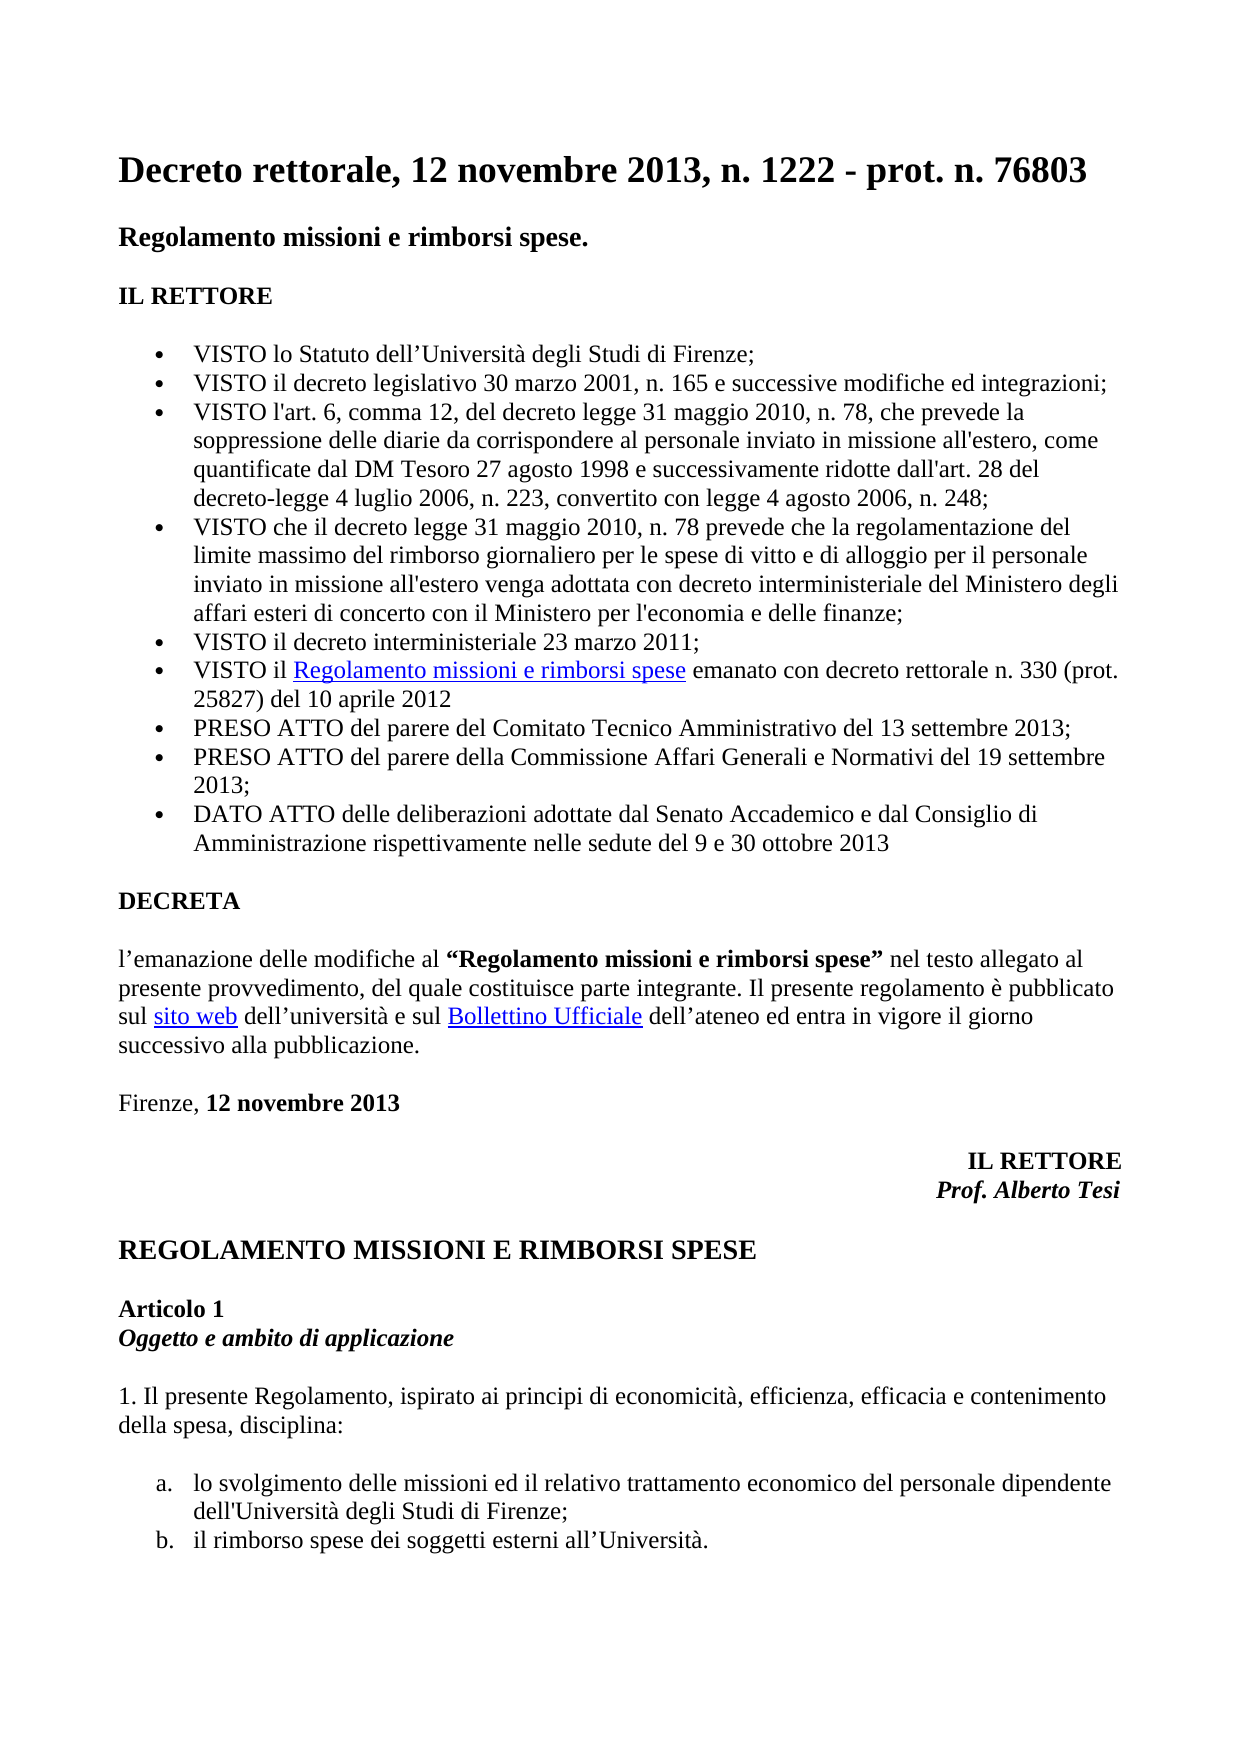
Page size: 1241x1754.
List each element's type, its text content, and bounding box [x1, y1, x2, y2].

list VISTO il Regolamento missioni e rimborsi spese emanato con decreto rettorale n. 330 (prot. 25827) del 10 aprile 2012 [156, 656, 1122, 713]
list VISTO il decreto interministeriale 23 marzo 2011; [156, 627, 1122, 656]
list VISTO lo Statuto dell’Università degli Studi di Firenze; [156, 339, 1122, 368]
text Regolamento missioni e rimborsi spese. [118, 220, 1122, 252]
text DECRETA [118, 886, 1122, 915]
text Articolo 1 Oggetto e ambito di applicazione [118, 1294, 1122, 1352]
list DATO ATTO delle deliberazioni adottate dal Senato Accademico e dal Consiglio di Amministrazione rispettivamente nelle sedute del 9 e 30 ottobre 2013 [156, 799, 1122, 857]
text 1. Il presente Regolamento, ispirato ai principi di economicità, efficienza, efficacia e contenimento della spesa, disciplina: [118, 1381, 1122, 1438]
list PRESO ATTO del parere della Commissione Affari Generali e Normativi del 19 settembre 2013; [156, 742, 1122, 799]
text Firenze, 12 novembre 2013 [118, 1088, 1122, 1117]
list lo svolgimento delle missioni ed il relativo trattamento economico del personale dipendente dell'Università degli Studi di Firenze; [156, 1468, 1122, 1525]
list VISTO che il decreto legge 31 maggio 2010, n. 78 prevede che la regolamentazione del limite massimo del rimborso giornaliero per le spese di vitto e di alloggio per il personale inviato in missione all'estero venga adottata con decreto interministeriale del Ministero degli affari esteri di concerto con il Ministero per l'economia e delle finanze; [156, 512, 1122, 627]
list VISTO l'art. 6, comma 12, del decreto legge 31 maggio 2010, n. 78, che prevede la soppressione delle diarie da corrispondere al personale inviato in missione all'estero, come quantificate dal DM Tesoro 27 agosto 1998 e successivamente ridotte dall'art. 28 del decreto-legge 4 luglio 2006, n. 223, convertito con legge 4 agosto 2006, n. 248; [156, 397, 1122, 512]
text IL RETTORE Prof. Alberto Tesi [118, 1146, 1122, 1203]
list il rimborso spese dei soggetti esterni all’Università. [156, 1525, 1122, 1554]
list VISTO il decreto legislativo 30 marzo 2001, n. 165 e successive modifiche ed integrazioni; [156, 368, 1122, 397]
text IL RETTORE [118, 281, 1122, 310]
text REGOLAMENTO MISSIONI E RIMBORSI SPESE [118, 1233, 1122, 1265]
list PRESO ATTO del parere del Comitato Tecnico Amministrativo del 13 settembre 2013; [156, 713, 1122, 742]
text l’emanazione delle modifiche al “Regolamento missioni e rimborsi spese” nel testo allegato al presente provvedimento, del quale costituisce parte integrante. Il presente regolamento è pubblicato sul sito web dell’università e sul Bollettino Ufficiale dell’ateneo ed entra in vigore il giorno successivo alla pubblicazione. [118, 944, 1122, 1059]
text Decreto rettorale, 12 novembre 2013, n. 1222 - prot. n. 76803 [118, 148, 1122, 191]
